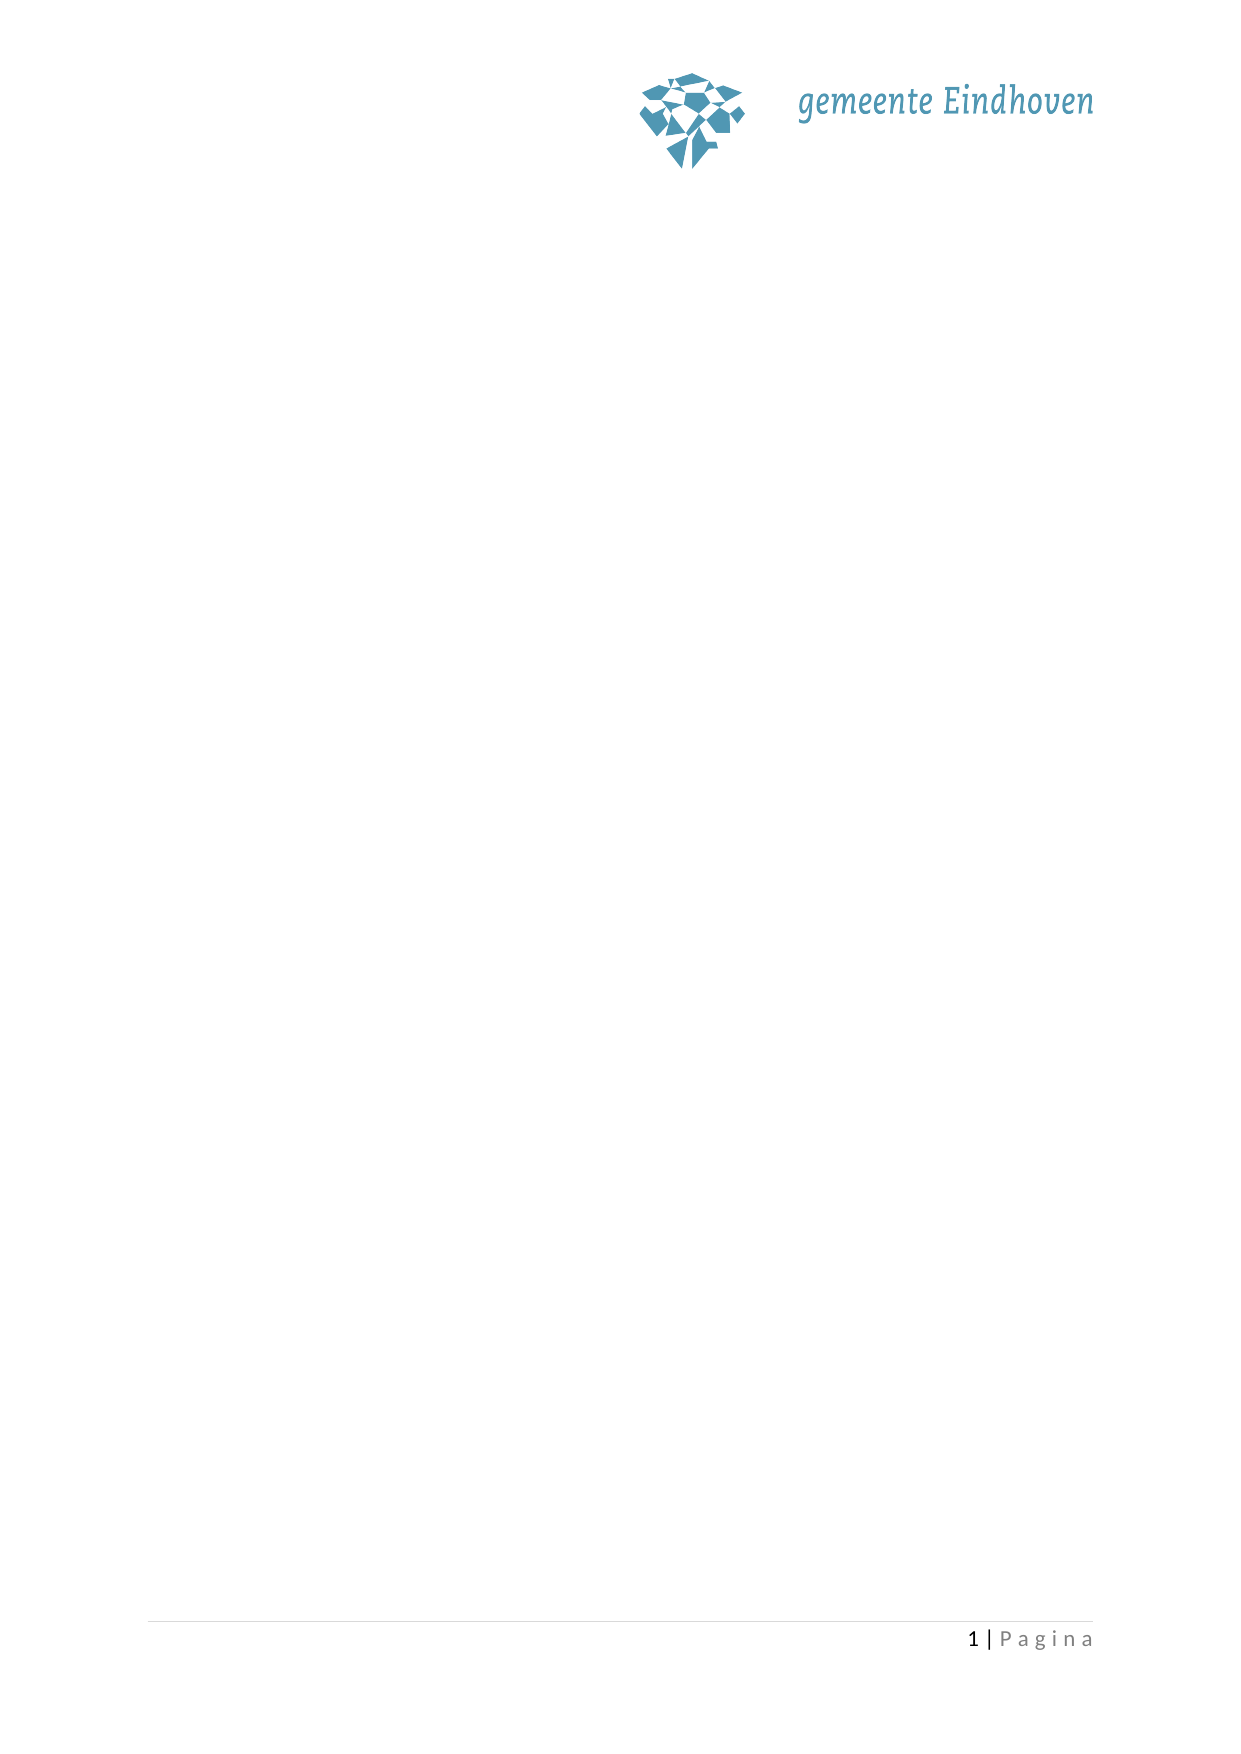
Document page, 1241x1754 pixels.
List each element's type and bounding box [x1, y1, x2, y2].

picture [639, 73, 1093, 169]
